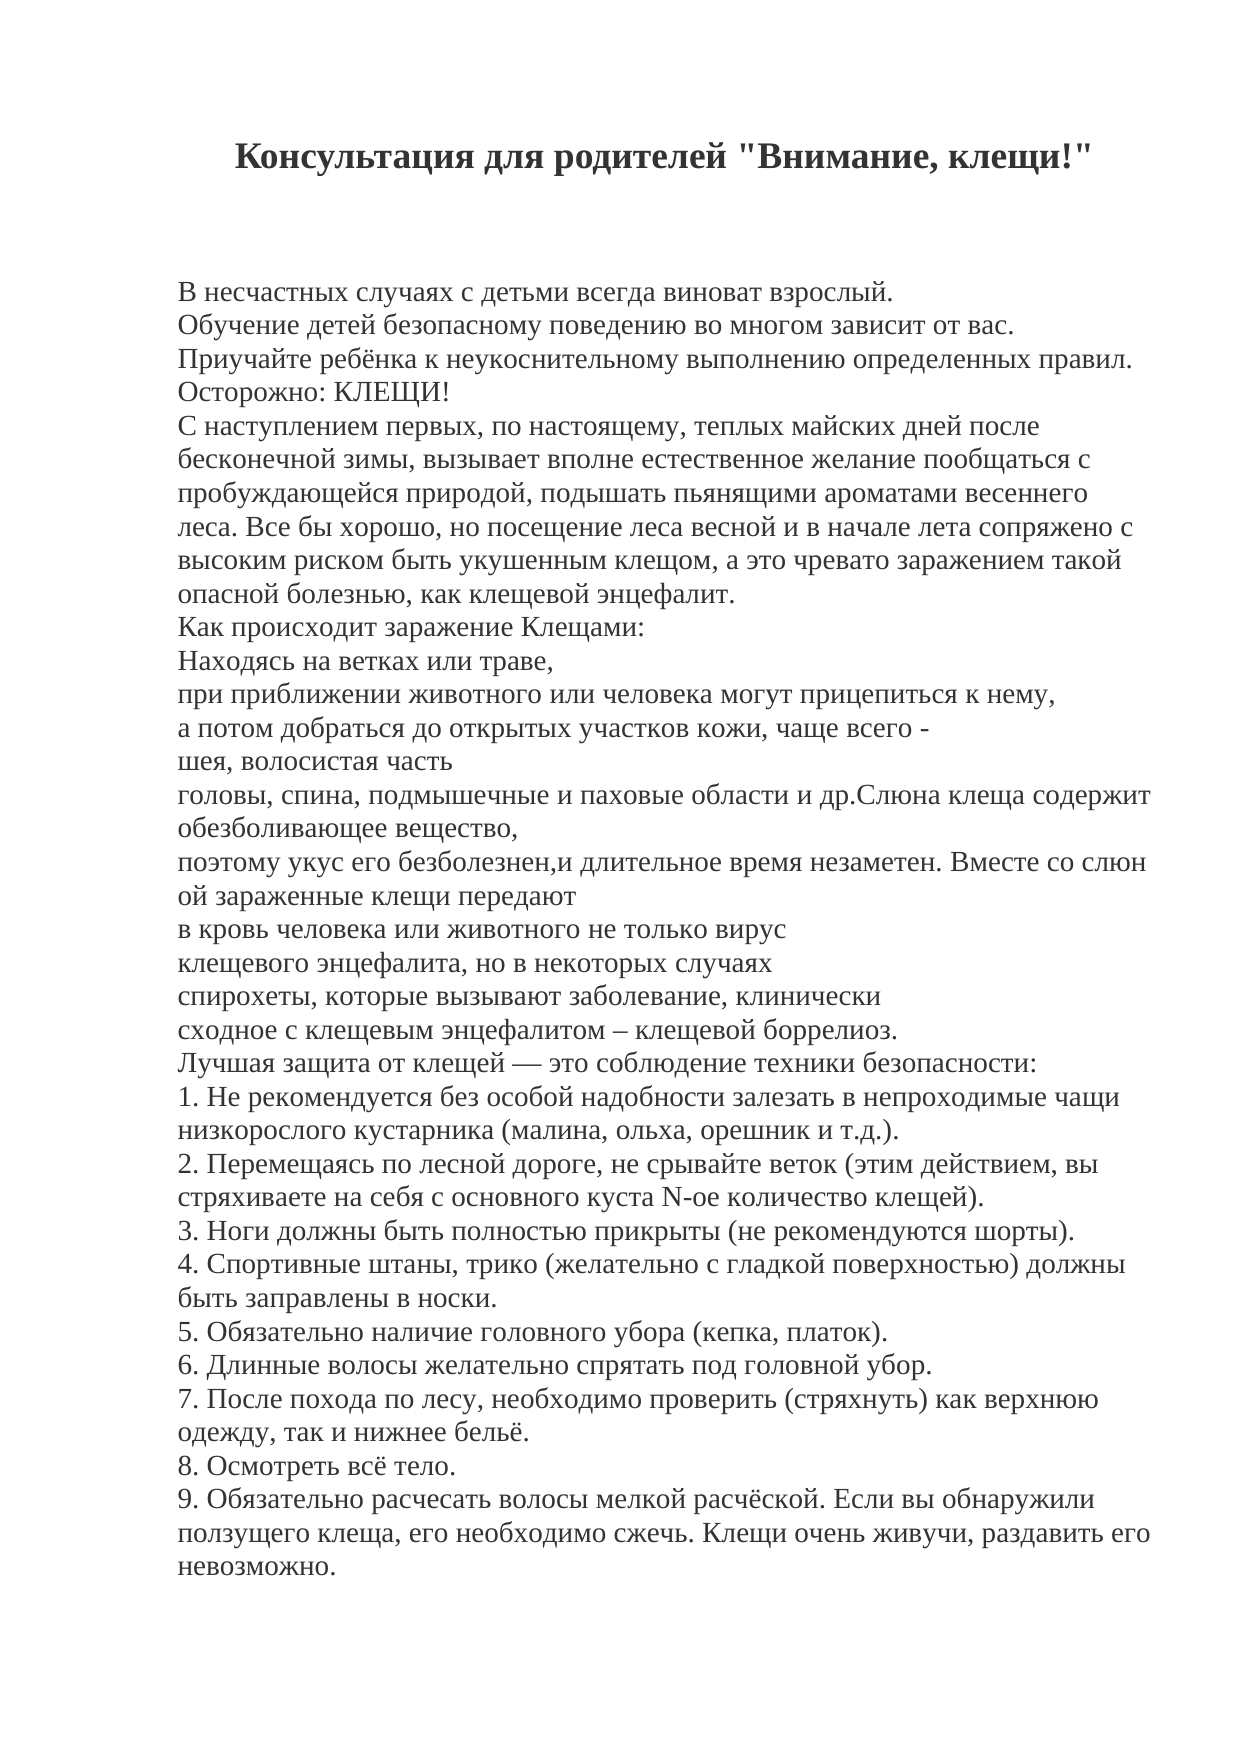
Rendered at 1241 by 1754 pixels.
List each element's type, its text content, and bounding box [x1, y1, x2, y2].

text Лучшая защита от клещей — это соблюдение техники безопасности: [177, 1045, 1152, 1079]
text Обучение детей безопасному поведению во многом зависит от вас. [177, 307, 1152, 341]
text 2. Перемещаясь по лесной дороге, не срывайте веток (этим действием, вы стряхиваете на себя с основного куста N-ое количество клещей). [177, 1146, 1152, 1213]
text 3. Ноги должны быть полностью прикрыты (не рекомендуются шорты). [177, 1213, 1152, 1247]
text 1. Не рекомендуется без особой надобности залезать в непроходимые чащи низкорослого кустарника (малина, ольха, орешник и т.д.). [177, 1079, 1152, 1146]
text 6. Длинные волосы желательно спрятать под головной убор. [177, 1347, 1152, 1381]
text 8. Осмотреть всё тело. [177, 1448, 1152, 1481]
text Находясь на ветках или траве, при приближении животного или человека могут прицепиться к нему, а потом добраться до открытых участков кожи, чаще всего - шея, волосистая часть головы, спина, подмышечные и паховые области и др.Слюна клеща содержит обезболивающее вещество, поэтому укус его безболезнен,и длительное время незаметен. Вместе со слюной зараженные клещи передают в кровь человека или животного не только вирус клещевого энцефалита, но в некоторых случаях спирохеты, которые вызывают заболевание, клинически сходное с клещевым энцефалитом – клещевой боррелиоз. [177, 643, 1152, 1045]
text 5. Обязательно наличие головного убора (кепка, платок). [177, 1314, 1152, 1347]
text 7. После похода по лесу, необходимо проверить (стряхнуть) как верхнюю одежду, так и нижнее бельё. [177, 1381, 1152, 1448]
text C наступлением первых, по настоящему, теплых майских дней после бесконечной зимы, вызывает вполне естественное желание пообщаться с пробуждающейся природой, подышать пьянящими ароматами весеннего леса. Все бы хорошо, но посещение леса весной и в начале лета сопряжено с высоким риском быть укушенным клещом, а это чревато заражением такой опасной болезнью, как клещевой энцефалит. [177, 408, 1152, 609]
text 9. Обязательно расчесать волосы мелкой расчёской. Если вы обнаружили ползущего клеща, его необходимо сжечь. Клещи очень живучи, раздавить его невозможно. [177, 1481, 1152, 1582]
text В несчастных случаях с детьми всегда виноват взрослый. [177, 274, 1152, 307]
text Как происходит заражение Клещами: [177, 609, 1152, 643]
text Приучайте ребёнка к неукоснительному выполнению определенных правил. [177, 341, 1152, 374]
text 4. Спортивные штаны, трико (желательно с гладкой поверхностью) должны быть заправлены в носки. [177, 1247, 1152, 1314]
text Осторожно: КЛЕЩИ! [177, 374, 1152, 408]
text Консультация для родителей "Внимание, клещи!" [177, 134, 1152, 177]
